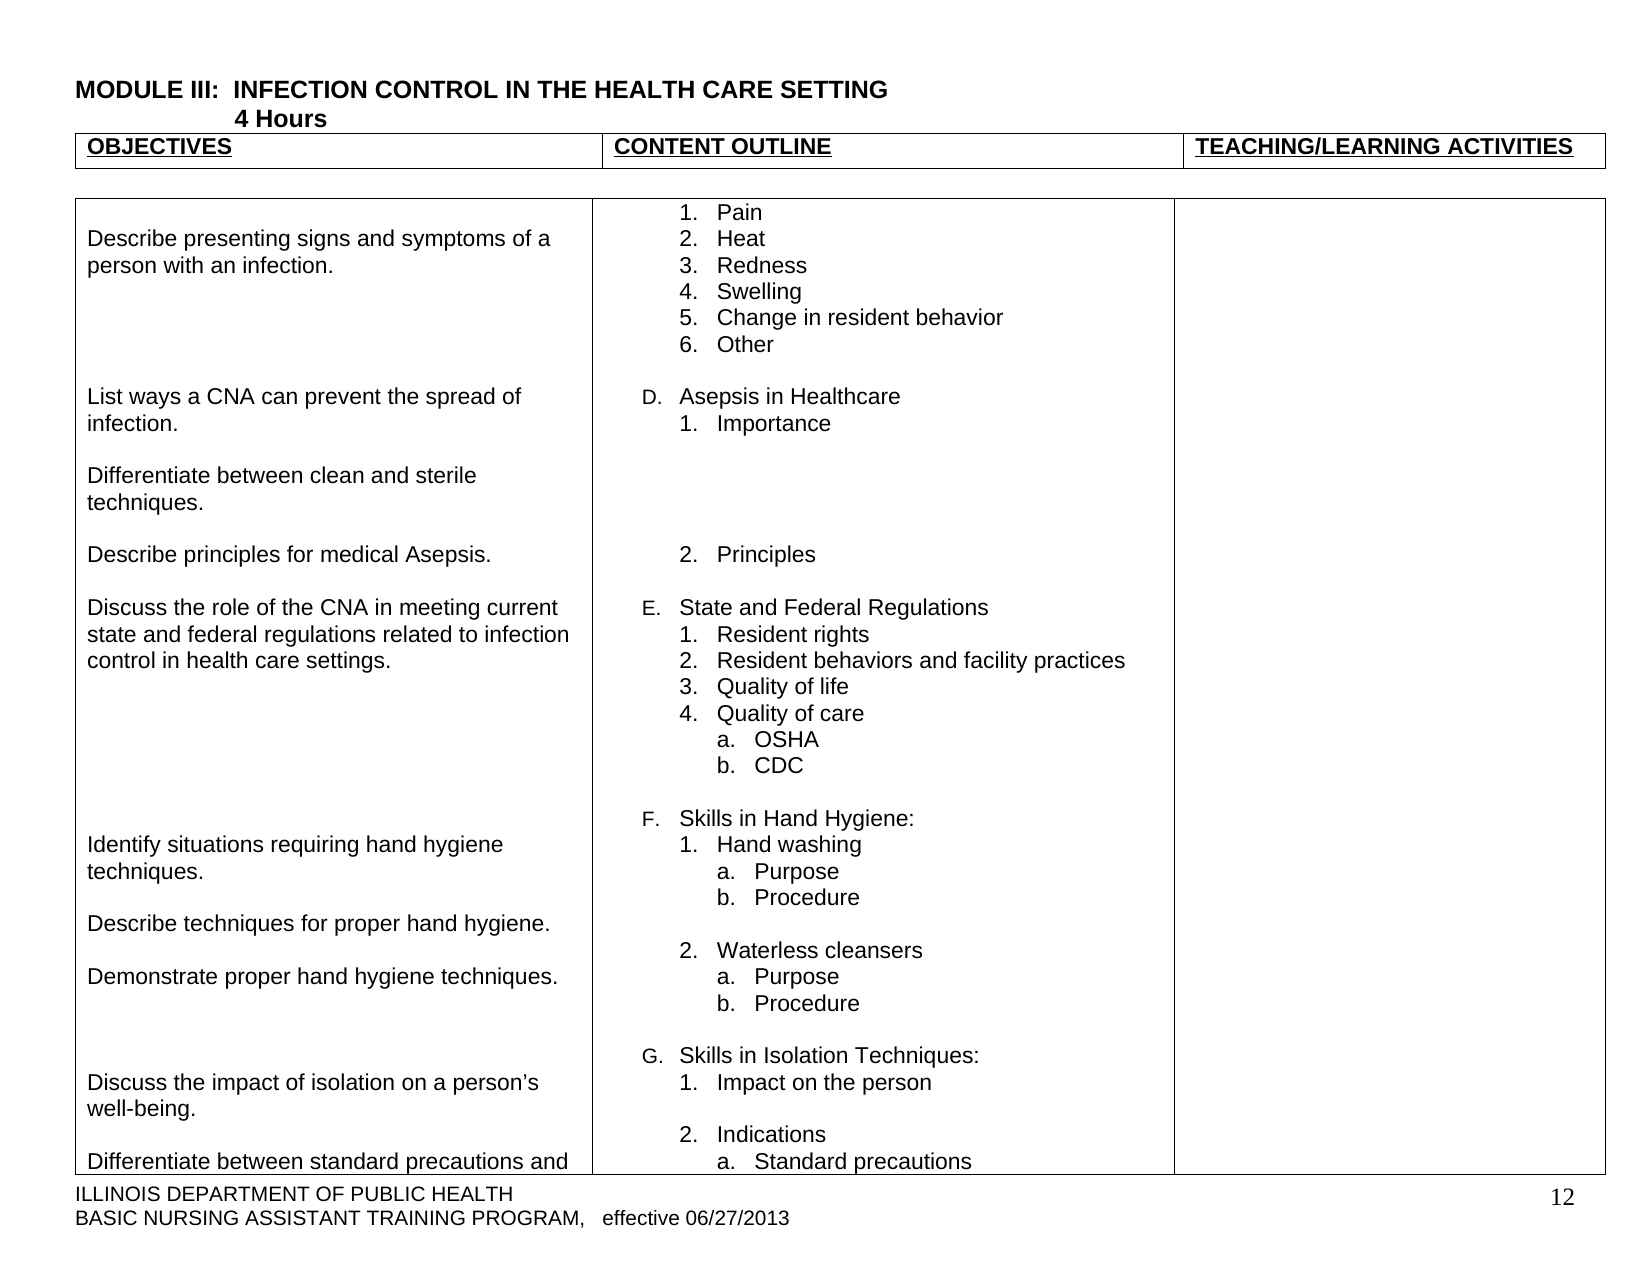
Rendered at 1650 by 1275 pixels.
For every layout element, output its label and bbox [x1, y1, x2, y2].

table_header [76, 199, 592, 1174]
table_header [1175, 199, 1605, 1174]
table_header [593, 199, 1174, 1174]
